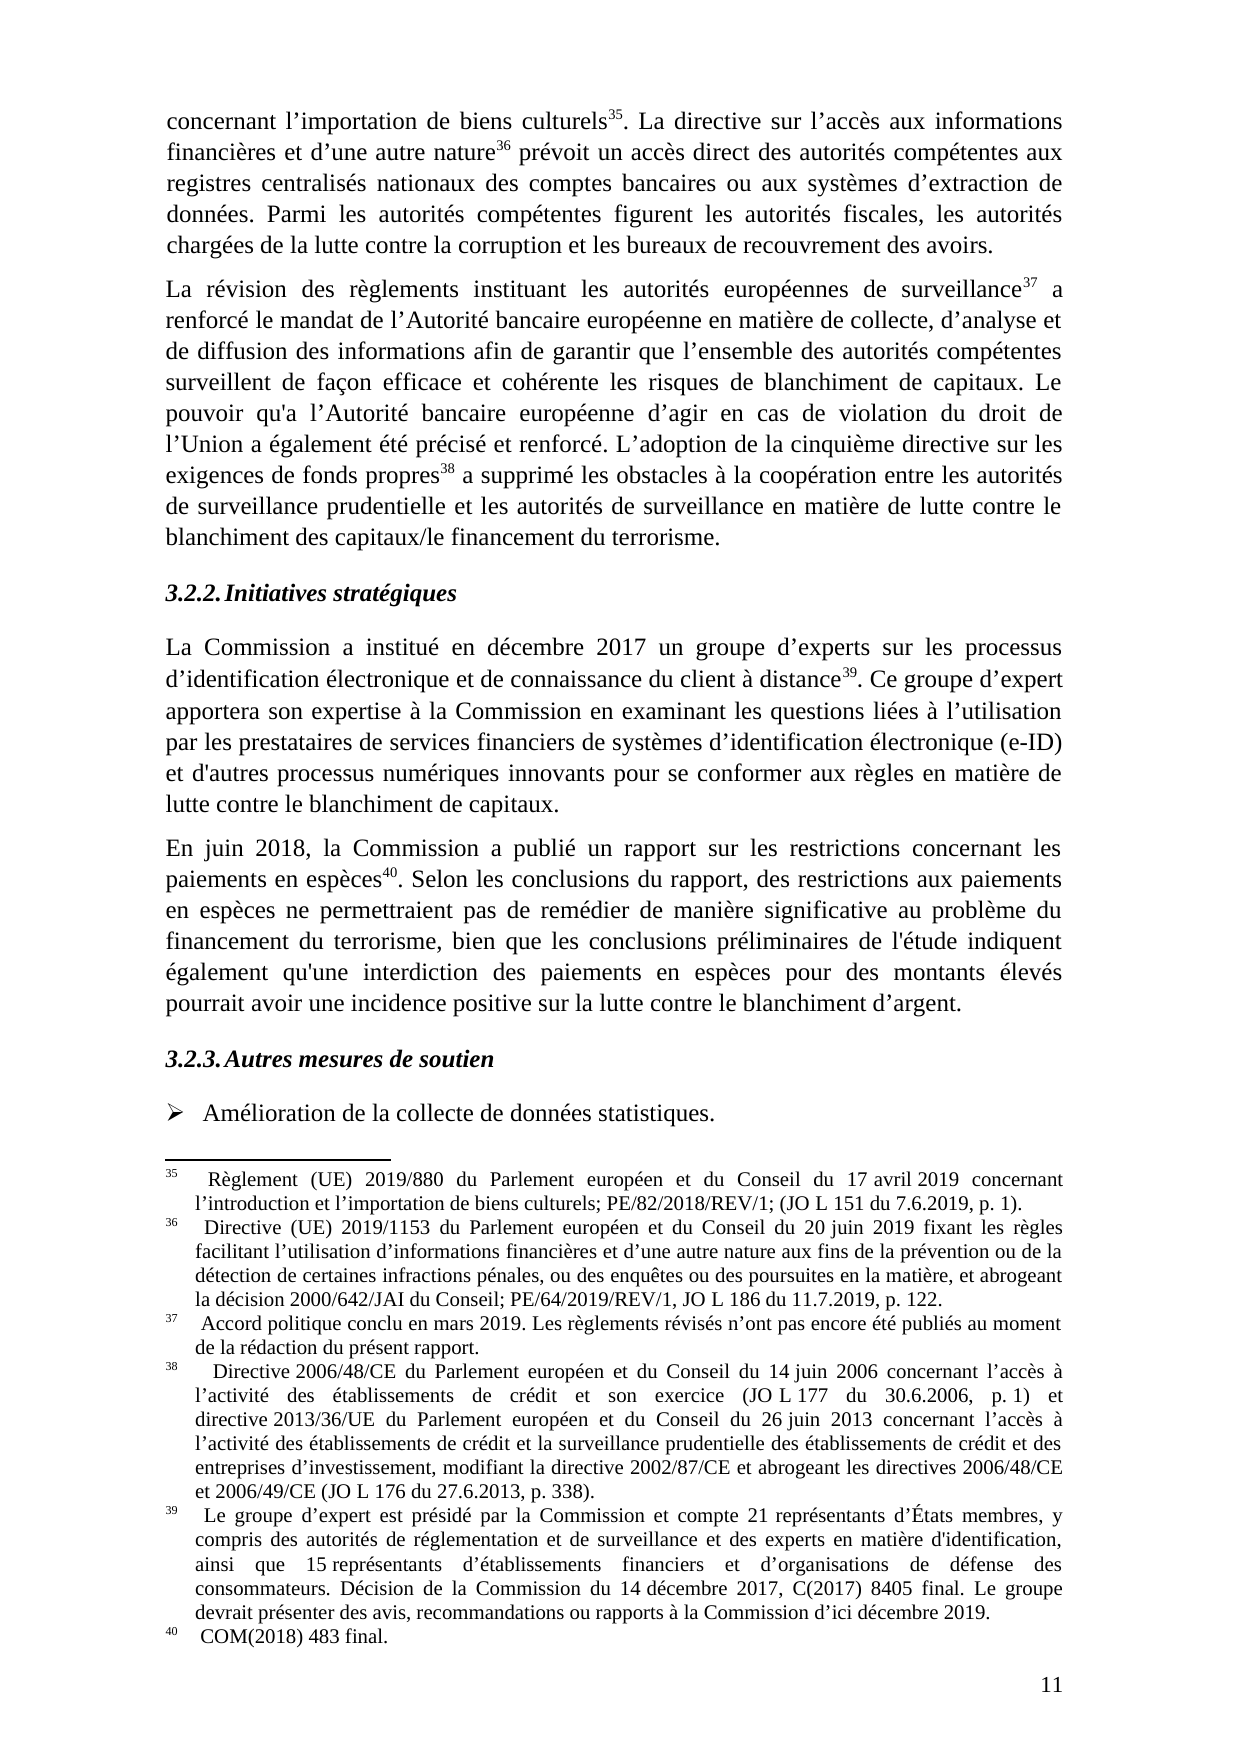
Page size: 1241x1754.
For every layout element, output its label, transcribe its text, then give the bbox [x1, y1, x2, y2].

text La Commission a institué en décembre 2017 un groupe d’experts sur les processus d’identification électronique et de connaissance du client à distance. Ce groupe d’expert apportera son expertise à la Commission en examinant les questions liées à l’utilisation par les prestataires de services financiers de systèmes d’identification électronique (e-ID) et d'autres processus numériques innovants pour se conformer aux règles en matière de lutte contre le blanchiment de capitaux. [165, 632, 1063, 818]
subtitle Initiatives stratégiques [165, 578, 1063, 607]
text En juin 2018, la Commission a publié un rapport sur les restrictions concernant les paiements en espèces. Selon les conclusions du rapport, des restrictions aux paiements en espèces ne permettraient pas de remédier de manière significative au problème du financement du terrorisme, bien que les conclusions préliminaires de l'étude indiquent également qu'une interdiction des paiements en espèces pour des montants élevés pourrait avoir une incidence positive sur la lutte contre le blanchiment d’argent. [165, 833, 1063, 1017]
list Amélioration de la collecte de données statistiques. [165, 1098, 1063, 1126]
subtitle Autres mesures de soutien [165, 1044, 1063, 1073]
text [166, 106, 1063, 259]
text La révision des règlements instituant les autorités européennes de surveillance a renforcé le mandat de l’Autorité bancaire européenne en matière de collecte, d’analyse et de diffusion des informations afin de garantir que l’ensemble des autorités compétentes surveillent de façon efficace et cohérente les risques de blanchiment de capitaux. Le pouvoir qu'a l’Autorité bancaire européenne d’agir en cas de violation du droit de l’Union a également été précisé et renforcé. L’adoption de la cinquième directive sur les exigences de fonds propres a supprimé les obstacles à la coopération entre les autorités de surveillance prudentielle et les autorités de surveillance en matière de lutte contre le blanchiment des capitaux/le financement du terrorisme. [165, 274, 1063, 551]
